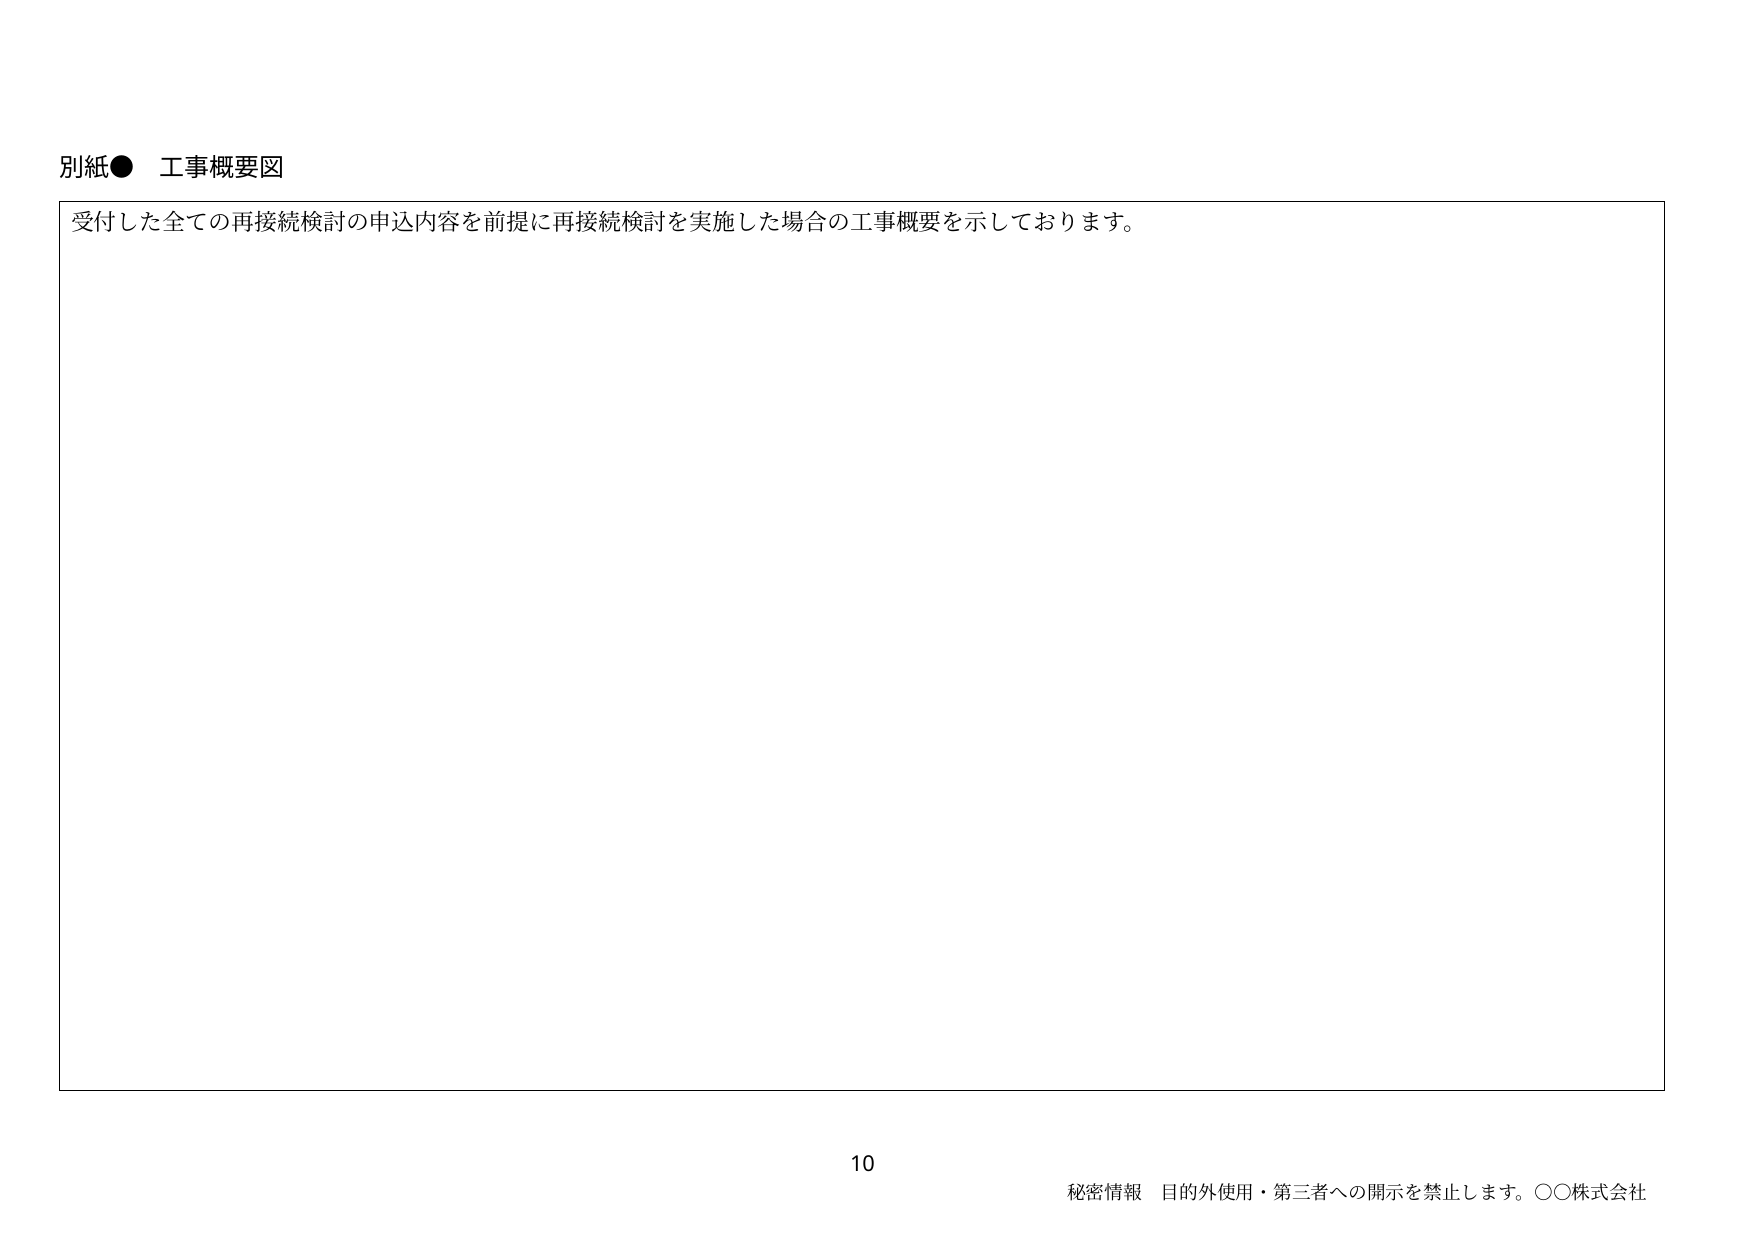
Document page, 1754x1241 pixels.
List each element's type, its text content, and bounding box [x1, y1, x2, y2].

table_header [60, 202, 1664, 1090]
text 別紙● 工事概要図 [59, 130, 1665, 201]
